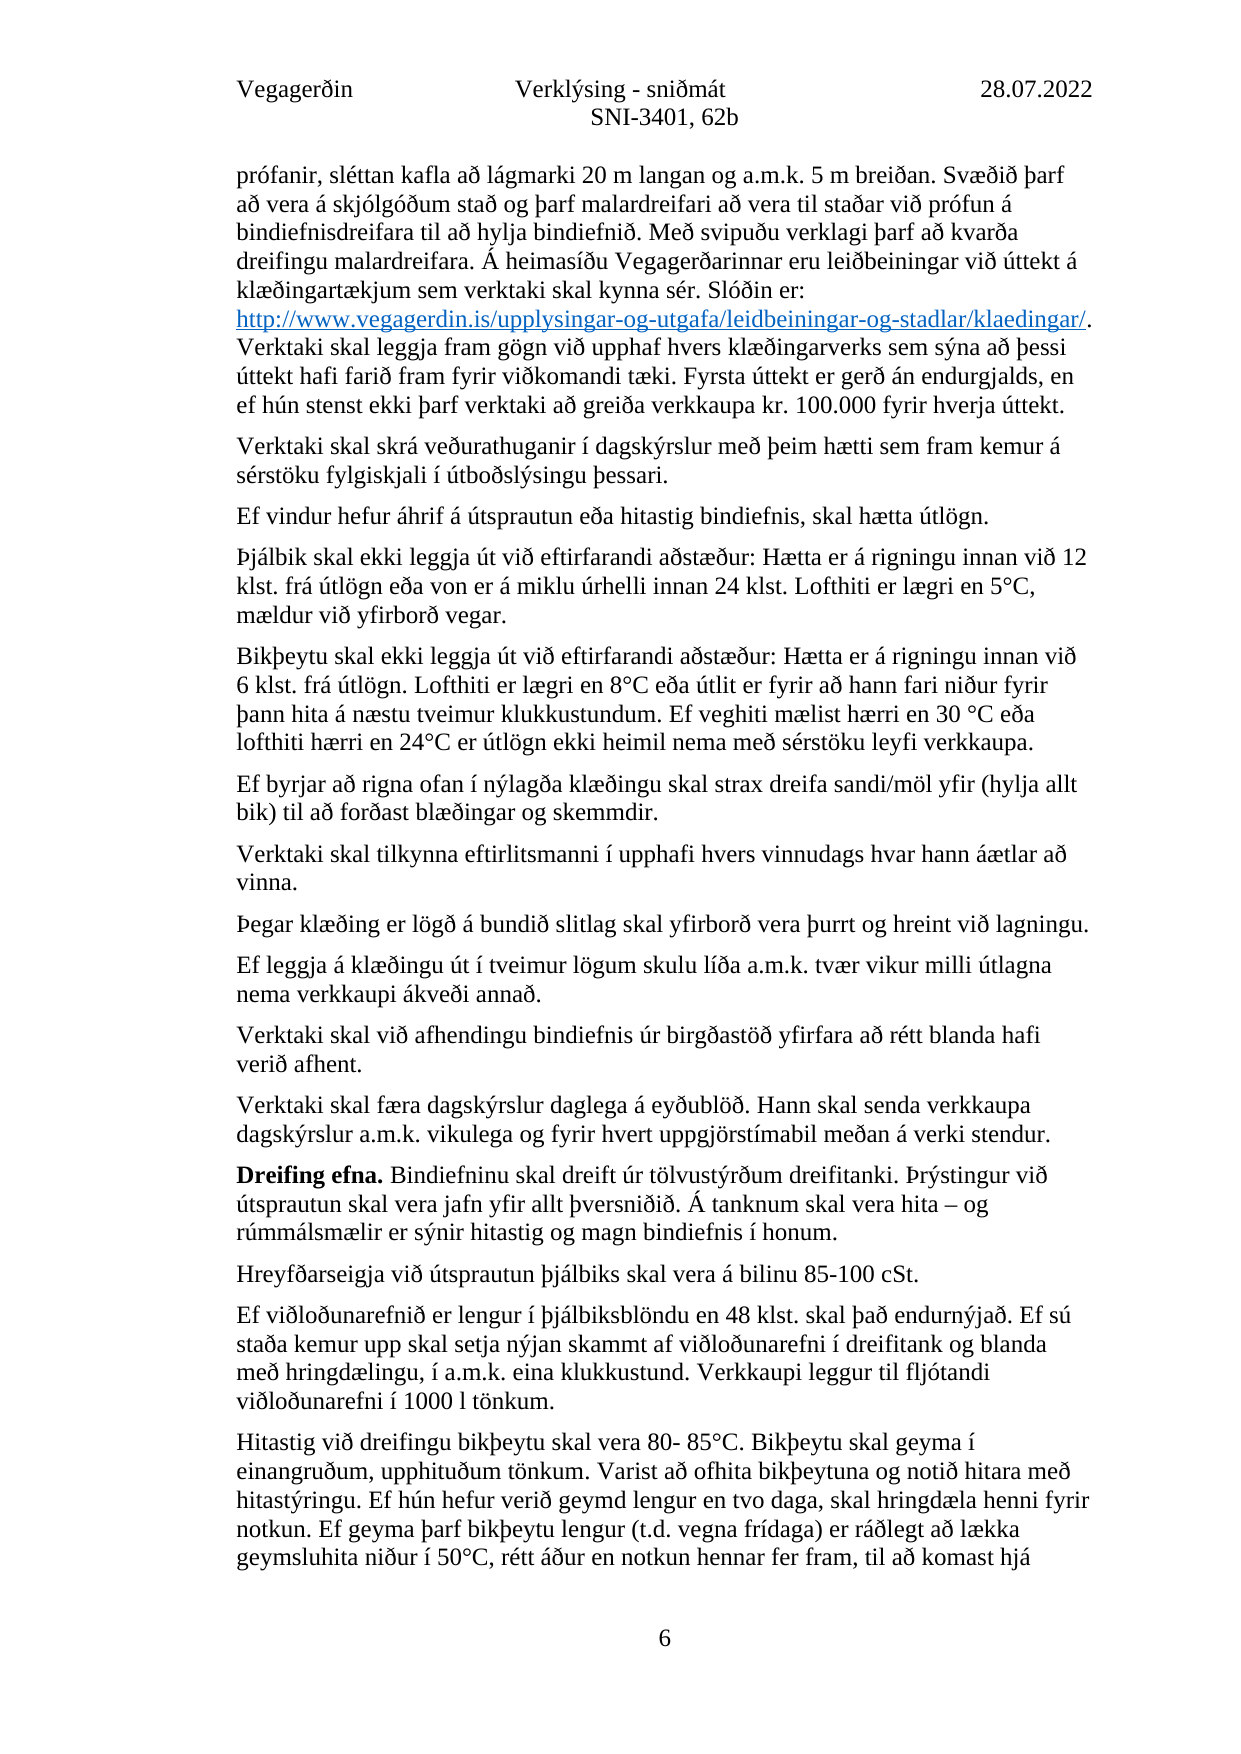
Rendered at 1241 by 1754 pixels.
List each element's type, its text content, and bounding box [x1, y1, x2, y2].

text Ef leggja á klæðingu út í tveimur lögum skulu líða a.m.k. tvær vikur milli útlagna nema verkkaupi ákveði annað. [236, 950, 1093, 1007]
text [236, 160, 1093, 419]
text Ef viðloðunarefnið er lengur í þjálbiksblöndu en 48 klst. skal það endurnýjað. Ef sú staða kemur upp skal setja nýjan skammt af viðloðunarefni í dreifitank og blanda með hringdælingu, í a.m.k. eina klukkustund. Verkkaupi leggur til fljótandi viðloðunarefni í 1000 l tönkum. [236, 1300, 1093, 1415]
text Ef byrjar að rigna ofan í nýlagða klæðingu skal strax dreifa sandi/möl yfir (hylja allt bik) til að forðast blæðingar og skemmdir. [236, 769, 1093, 826]
text Verktaki skal skrá veðurathuganir í dagskýrslur með þeim hætti sem fram kemur á sérstöku fylgiskjali í útboðslýsingu þessari. [236, 431, 1093, 489]
text Verktaki skal við afhendingu bindiefnis úr birgðastöð yfirfara að rétt blanda hafi verið afhent. [236, 1020, 1093, 1077]
text Bikþeytu skal ekki leggja út við eftirfarandi aðstæður: Hætta er á rigningu innan við 6 klst. frá útlögn. Lofthiti er lægri en 8°C eða útlit er fyrir að hann fari niður fyrir þann hita á næstu tveimur klukkustundum. Ef veghiti mælist hærri en 30 °C eða lofthiti hærri en 24°C er útlögn ekki heimil nema með sérstöku leyfi verkkaupa. [236, 641, 1093, 756]
text Hreyfðarseigja við útsprautun þjálbiks skal vera á bilinu 85-100 cSt. [236, 1259, 1093, 1287]
text Dreifing efna. Bindiefninu skal dreift úr tölvustýrðum dreifitanki. Þrýstingur við útsprautun skal vera jafn yfir allt þversniðið. Á tanknum skal vera hita – og rúmmálsmælir er sýnir hitastig og magn bindiefnis í honum. [236, 1160, 1093, 1246]
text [236, 1427, 1093, 1571]
text Þegar klæðing er lögð á bundið slitlag skal yfirborð vera þurrt og hreint við lagningu. [236, 909, 1093, 937]
text Verktaki skal tilkynna eftirlitsmanni í upphafi hvers vinnudags hvar hann áætlar að vinna. [236, 839, 1093, 896]
text Ef vindur hefur áhrif á útsprautun eða hitastig bindiefnis, skal hætta útlögn. [236, 501, 1093, 530]
text Þjálbik skal ekki leggja út við eftirfarandi aðstæður: Hætta er á rigningu innan við 12 klst. frá útlögn eða von er á miklu úrhelli innan 24 klst. Lofthiti er lægri en 5°C, mældur við yfirborð vegar. [236, 542, 1093, 629]
text Verktaki skal færa dagskýrslur daglega á eyðublöð. Hann skal senda verkkaupa dagskýrslur a.m.k. vikulega og fyrir hvert uppgjörstímabil meðan á verki stendur. [236, 1090, 1093, 1147]
